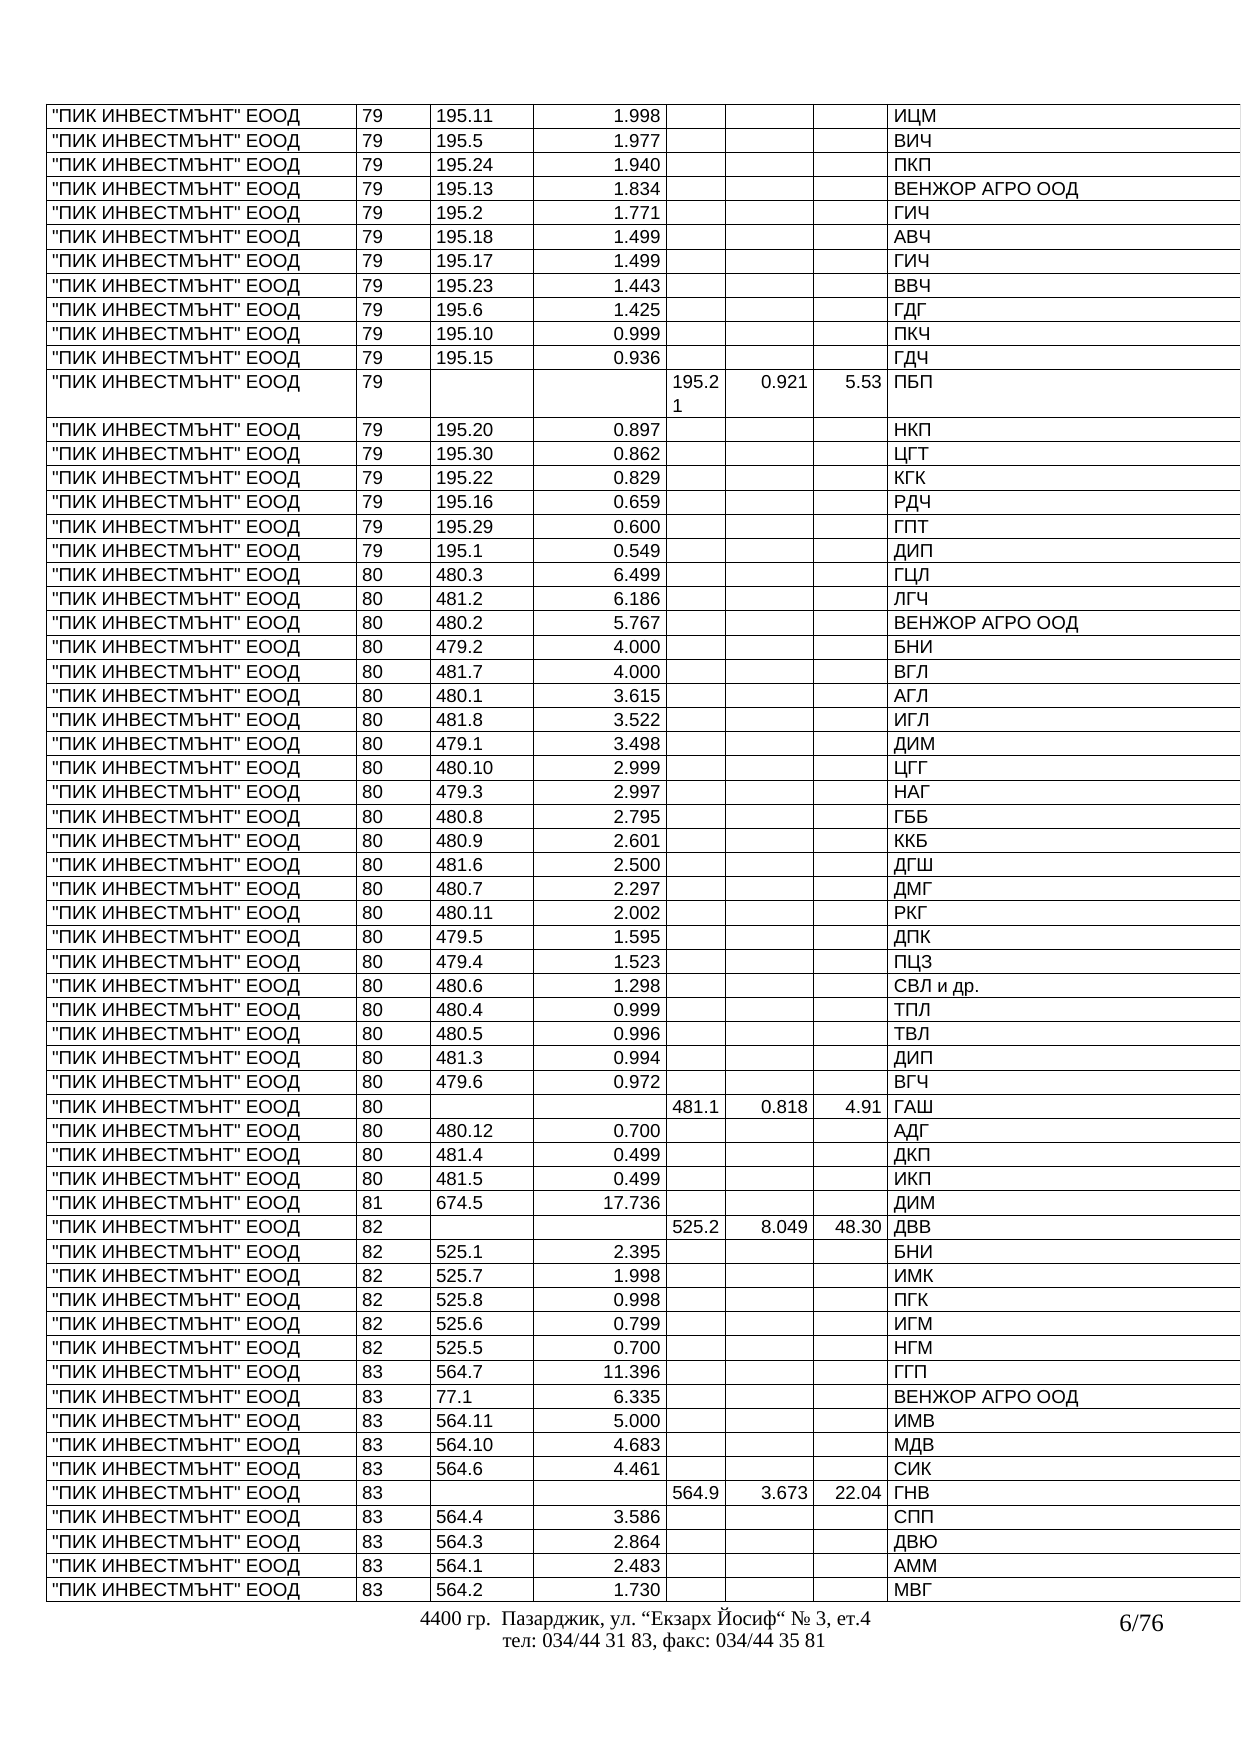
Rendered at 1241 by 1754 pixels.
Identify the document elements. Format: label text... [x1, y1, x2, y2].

table_cell [667, 250, 725, 273]
table_cell [667, 1409, 725, 1432]
table_cell 481.1 [667, 1095, 725, 1118]
table_cell [814, 660, 887, 683]
table_cell 481.4 [431, 1143, 533, 1166]
table_cell 80 [357, 998, 430, 1021]
table_cell 479.6 [431, 1071, 533, 1094]
table_cell ИЦМ [888, 105, 1240, 128]
table_cell 525.6 [431, 1312, 533, 1335]
table_cell 564.11 [431, 1409, 533, 1432]
table_cell 80 [357, 950, 430, 973]
table_cell [814, 1361, 887, 1384]
table_cell [726, 1167, 813, 1190]
table_cell 195.17 [431, 250, 533, 273]
table_cell [726, 177, 813, 200]
table_cell [726, 1046, 813, 1069]
table_cell 195.20 [431, 418, 533, 441]
table_cell 0.499 [534, 1167, 666, 1190]
table_cell ПЦЗ [888, 950, 1240, 973]
table_cell ДИП [888, 1046, 1240, 1069]
table_cell "ПИК ИНВЕСТМЪНТ" ЕООД [47, 1264, 356, 1287]
table_cell [667, 1530, 725, 1553]
table_cell ГББ [888, 805, 1240, 828]
table_cell [667, 684, 725, 707]
table_cell 525.5 [431, 1336, 533, 1359]
table_cell [726, 1191, 813, 1214]
table_cell "ПИК ИНВЕСТМЪНТ" ЕООД [47, 1143, 356, 1166]
table_cell [667, 611, 725, 634]
table_cell [726, 853, 813, 876]
table_cell [667, 1240, 725, 1263]
table_cell [814, 781, 887, 804]
table_cell 4.000 [534, 636, 666, 659]
table_cell 1.998 [534, 1264, 666, 1287]
table_cell 195.5 [431, 129, 533, 152]
table_cell [726, 1240, 813, 1263]
table_cell [814, 491, 887, 514]
table_cell 480.11 [431, 901, 533, 924]
table_cell 0.659 [534, 491, 666, 514]
table_cell 195.30 [431, 442, 533, 465]
table_cell 481.7 [431, 660, 533, 683]
table_cell "ПИК ИНВЕСТМЪНТ" ЕООД [47, 322, 356, 345]
table_cell [534, 1216, 666, 1239]
table_cell 82 [357, 1216, 430, 1239]
table_cell "ПИК ИНВЕСТМЪНТ" ЕООД [47, 1361, 356, 1384]
table_cell [814, 1167, 887, 1190]
table_cell 4.461 [534, 1457, 666, 1480]
table_cell [726, 781, 813, 804]
table_cell 0.996 [534, 1022, 666, 1045]
table_cell ПБП [888, 370, 1240, 417]
table_cell [726, 1409, 813, 1432]
table_cell ДВЮ [888, 1530, 1240, 1553]
table_cell 525.7 [431, 1264, 533, 1287]
table_cell [726, 877, 813, 900]
table_cell 77.1 [431, 1385, 533, 1408]
table_cell "ПИК ИНВЕСТМЪНТ" ЕООД [47, 684, 356, 707]
table_cell [726, 274, 813, 297]
table_cell 3.615 [534, 684, 666, 707]
table_cell [814, 708, 887, 731]
table_cell 79 [357, 153, 430, 176]
table_cell [726, 105, 813, 128]
table_cell 479.1 [431, 732, 533, 755]
table_cell 195.21 [667, 370, 725, 417]
table_cell [667, 153, 725, 176]
table_cell 0.600 [534, 515, 666, 538]
table_cell [814, 1409, 887, 1432]
table_cell 79 [357, 177, 430, 200]
table_cell [667, 998, 725, 1021]
table_cell [726, 829, 813, 852]
table_cell "ПИК ИНВЕСТМЪНТ" ЕООД [47, 1095, 356, 1118]
table_cell РДЧ [888, 491, 1240, 514]
table_cell 564.10 [431, 1433, 533, 1456]
table_cell 80 [357, 1071, 430, 1094]
table_cell 6.499 [534, 563, 666, 586]
table_cell "ПИК ИНВЕСТМЪНТ" ЕООД [47, 1119, 356, 1142]
table_cell [726, 1506, 813, 1529]
table_cell "ПИК ИНВЕСТМЪНТ" ЕООД [47, 1022, 356, 1045]
table_cell [726, 539, 813, 562]
table_cell 1.499 [534, 250, 666, 273]
table_cell "ПИК ИНВЕСТМЪНТ" ЕООД [47, 756, 356, 779]
table_cell 11.396 [534, 1361, 666, 1384]
table_cell 480.8 [431, 805, 533, 828]
table_cell [726, 466, 813, 489]
table_cell [534, 1095, 666, 1118]
table_cell 195.22 [431, 466, 533, 489]
table_cell 480.7 [431, 877, 533, 900]
table_cell 83 [357, 1409, 430, 1432]
table_cell 80 [357, 877, 430, 900]
table_cell "ПИК ИНВЕСТМЪНТ" ЕООД [47, 418, 356, 441]
table_cell [667, 201, 725, 224]
table_cell [814, 926, 887, 949]
table_cell [726, 1071, 813, 1094]
table_cell [814, 129, 887, 152]
table_cell 195.23 [431, 274, 533, 297]
table_cell 195.16 [431, 491, 533, 514]
table_cell "ПИК ИНВЕСТМЪНТ" ЕООД [47, 587, 356, 610]
table_cell 83 [357, 1578, 430, 1601]
table_cell 1.425 [534, 298, 666, 321]
table_cell 79 [357, 274, 430, 297]
table_cell [814, 684, 887, 707]
table_cell 564.1 [431, 1554, 533, 1577]
table_cell 6.186 [534, 587, 666, 610]
table_cell "ПИК ИНВЕСТМЪНТ" ЕООД [47, 998, 356, 1021]
table_cell ВЕНЖОР АГРО ООД [888, 177, 1240, 200]
table_cell 2.395 [534, 1240, 666, 1263]
table_cell МДВ [888, 1433, 1240, 1456]
table_cell 5.767 [534, 611, 666, 634]
table_cell 8.049 [726, 1216, 813, 1239]
table_cell 3.522 [534, 708, 666, 731]
table_cell 195.1 [431, 539, 533, 562]
table_cell 80 [357, 708, 430, 731]
table_cell 0.818 [726, 1095, 813, 1118]
table_cell [726, 1433, 813, 1456]
table_cell [667, 1191, 725, 1214]
table_cell [726, 805, 813, 828]
table_cell [667, 853, 725, 876]
table_cell 481.3 [431, 1046, 533, 1069]
table_cell ВЕНЖОР АГРО ООД [888, 611, 1240, 634]
table_cell 481.2 [431, 587, 533, 610]
table_cell 80 [357, 974, 430, 997]
table_cell [814, 950, 887, 973]
table_cell "ПИК ИНВЕСТМЪНТ" ЕООД [47, 491, 356, 514]
table_cell "ПИК ИНВЕСТМЪНТ" ЕООД [47, 442, 356, 465]
table_cell СИК [888, 1457, 1240, 1480]
table_cell [667, 129, 725, 152]
table_cell 195.6 [431, 298, 533, 321]
table_cell [534, 370, 666, 417]
table_cell 1.298 [534, 974, 666, 997]
table_cell [814, 901, 887, 924]
table_cell [667, 105, 725, 128]
table_cell [667, 466, 725, 489]
table_cell 80 [357, 587, 430, 610]
table_cell 4.683 [534, 1433, 666, 1456]
table_cell [726, 201, 813, 224]
table_cell 80 [357, 1095, 430, 1118]
table_cell "ПИК ИНВЕСТМЪНТ" ЕООД [47, 274, 356, 297]
table_cell 79 [357, 298, 430, 321]
table_cell "ПИК ИНВЕСТМЪНТ" ЕООД [47, 708, 356, 731]
table_cell [726, 1312, 813, 1335]
table_cell [431, 1481, 533, 1504]
table_cell [814, 1288, 887, 1311]
table_cell [814, 1385, 887, 1408]
table_cell [814, 1046, 887, 1069]
table_cell 525.1 [431, 1240, 533, 1263]
table_cell [726, 587, 813, 610]
table_cell 480.4 [431, 998, 533, 1021]
table_cell [726, 250, 813, 273]
table_cell ЦГТ [888, 442, 1240, 465]
table_cell 2.297 [534, 877, 666, 900]
table_cell "ПИК ИНВЕСТМЪНТ" ЕООД [47, 370, 356, 417]
table_cell "ПИК ИНВЕСТМЪНТ" ЕООД [47, 853, 356, 876]
table_cell 80 [357, 611, 430, 634]
table_cell СВЛ и др. [888, 974, 1240, 997]
table_cell [814, 1336, 887, 1359]
table_cell "ПИК ИНВЕСТМЪНТ" ЕООД [47, 539, 356, 562]
table_cell 4.91 [814, 1095, 887, 1118]
table_cell [667, 1119, 725, 1142]
table_cell 22.04 [814, 1481, 887, 1504]
table_cell [726, 1578, 813, 1601]
table_cell 0.799 [534, 1312, 666, 1335]
table_cell МВГ [888, 1578, 1240, 1601]
table_cell 0.700 [534, 1119, 666, 1142]
table_cell [667, 877, 725, 900]
table_cell 480.5 [431, 1022, 533, 1045]
table_cell [667, 1336, 725, 1359]
table_cell 525.2 [667, 1216, 725, 1239]
table_cell 79 [357, 491, 430, 514]
table_cell "ПИК ИНВЕСТМЪНТ" ЕООД [47, 563, 356, 586]
table_cell 1.977 [534, 129, 666, 152]
table_cell [814, 1578, 887, 1601]
table_cell 80 [357, 781, 430, 804]
table_cell "ПИК ИНВЕСТМЪНТ" ЕООД [47, 1385, 356, 1408]
table_cell 479.5 [431, 926, 533, 949]
table_cell [726, 298, 813, 321]
table_cell НГМ [888, 1336, 1240, 1359]
table_cell [667, 1578, 725, 1601]
table_cell [431, 1216, 533, 1239]
table_cell "ПИК ИНВЕСТМЪНТ" ЕООД [47, 1530, 356, 1553]
table_cell 48.30 [814, 1216, 887, 1239]
table_cell АВЧ [888, 225, 1240, 248]
table_cell [814, 322, 887, 345]
table_cell 0.549 [534, 539, 666, 562]
table_cell 479.4 [431, 950, 533, 973]
table_cell 2.997 [534, 781, 666, 804]
table_cell [814, 225, 887, 248]
table_cell [667, 660, 725, 683]
table_cell [726, 732, 813, 755]
table_cell ИМВ [888, 1409, 1240, 1432]
table_cell [726, 322, 813, 345]
table_cell 195.15 [431, 346, 533, 369]
table_cell 79 [357, 442, 430, 465]
table_cell 480.10 [431, 756, 533, 779]
table_cell [667, 1506, 725, 1529]
table_cell 0.994 [534, 1046, 666, 1069]
table_cell 79 [357, 466, 430, 489]
table_cell 80 [357, 636, 430, 659]
table_cell [726, 756, 813, 779]
table_cell ГЦЛ [888, 563, 1240, 586]
table_cell [726, 346, 813, 369]
table_cell [726, 684, 813, 707]
table_cell 83 [357, 1385, 430, 1408]
table_cell ЦГГ [888, 756, 1240, 779]
table_cell [814, 853, 887, 876]
table_cell 1.998 [534, 105, 666, 128]
table_cell 1.771 [534, 201, 666, 224]
table_cell 80 [357, 1022, 430, 1045]
table_cell ДИП [888, 539, 1240, 562]
table_cell 564.3 [431, 1530, 533, 1553]
table_cell 2.795 [534, 805, 666, 828]
table_cell [814, 563, 887, 586]
table_cell [667, 1264, 725, 1287]
table_cell 83 [357, 1361, 430, 1384]
table_cell [814, 539, 887, 562]
table_cell [814, 346, 887, 369]
table_cell 481.6 [431, 853, 533, 876]
table_cell 2.999 [534, 756, 666, 779]
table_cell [47, 1578, 356, 1601]
table_cell [667, 1022, 725, 1045]
table_cell 80 [357, 756, 430, 779]
table_cell 80 [357, 853, 430, 876]
table_cell [814, 877, 887, 900]
table_cell АДГ [888, 1119, 1240, 1142]
table_cell 564.4 [431, 1506, 533, 1529]
table_cell 83 [357, 1481, 430, 1504]
table_cell [814, 274, 887, 297]
table_cell [667, 636, 725, 659]
table_cell ДПК [888, 926, 1240, 949]
table_cell ГАШ [888, 1095, 1240, 1118]
table_cell [814, 442, 887, 465]
table_cell ДГШ [888, 853, 1240, 876]
table_cell [814, 805, 887, 828]
table_cell [814, 998, 887, 1021]
table_cell [667, 901, 725, 924]
table_cell [667, 491, 725, 514]
table_cell ИКП [888, 1167, 1240, 1190]
table_cell [814, 1240, 887, 1263]
table_cell 3.498 [534, 732, 666, 755]
table_cell 479.3 [431, 781, 533, 804]
table_cell [814, 1119, 887, 1142]
table_cell 564.6 [431, 1457, 533, 1480]
table_cell "ПИК ИНВЕСТМЪНТ" ЕООД [47, 298, 356, 321]
table_cell [431, 1095, 533, 1118]
table_cell "ПИК ИНВЕСТМЪНТ" ЕООД [47, 225, 356, 248]
table_cell [726, 129, 813, 152]
table_cell 195.18 [431, 225, 533, 248]
table_cell 80 [357, 926, 430, 949]
table_cell "ПИК ИНВЕСТМЪНТ" ЕООД [47, 877, 356, 900]
table_cell [814, 1312, 887, 1335]
table_cell 80 [357, 1143, 430, 1166]
table_cell "ПИК ИНВЕСТМЪНТ" ЕООД [47, 153, 356, 176]
table_cell [726, 1457, 813, 1480]
table_cell [726, 901, 813, 924]
table_cell [667, 346, 725, 369]
table_cell АММ [888, 1554, 1240, 1577]
table_cell [726, 1288, 813, 1311]
table_cell 1.499 [534, 225, 666, 248]
table_cell 80 [357, 1119, 430, 1142]
table_cell [814, 1530, 887, 1553]
table_cell [726, 660, 813, 683]
table_cell ЛГЧ [888, 587, 1240, 610]
table_cell [667, 1361, 725, 1384]
table_cell 195.11 [431, 105, 533, 128]
table_cell [726, 491, 813, 514]
table_cell 0.999 [534, 998, 666, 1021]
table_cell "ПИК ИНВЕСТМЪНТ" ЕООД [47, 466, 356, 489]
table_cell "ПИК ИНВЕСТМЪНТ" ЕООД [47, 250, 356, 273]
table_cell ДМГ [888, 877, 1240, 900]
table_cell БНИ [888, 1240, 1240, 1263]
table_cell "ПИК ИНВЕСТМЪНТ" ЕООД [47, 1216, 356, 1239]
table_cell [814, 201, 887, 224]
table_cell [47, 129, 356, 152]
table_cell [726, 708, 813, 731]
table_cell ИГМ [888, 1312, 1240, 1335]
table_cell 80 [357, 901, 430, 924]
table_cell "ПИК ИНВЕСТМЪНТ" ЕООД [47, 1409, 356, 1432]
table_cell "ПИК ИНВЕСТМЪНТ" ЕООД [47, 1457, 356, 1480]
table_cell [726, 1554, 813, 1577]
table_cell 83 [357, 1554, 430, 1577]
table_cell [814, 1143, 887, 1166]
table_cell ДКП [888, 1143, 1240, 1166]
table_cell [814, 418, 887, 441]
table_cell [814, 1506, 887, 1529]
table_cell 80 [357, 829, 430, 852]
table_cell "ПИК ИНВЕСТМЪНТ" ЕООД [47, 1554, 356, 1577]
table_cell [814, 1554, 887, 1577]
table_cell ПКЧ [888, 322, 1240, 345]
table_cell 80 [357, 563, 430, 586]
table_cell "ПИК ИНВЕСТМЪНТ" ЕООД [47, 1433, 356, 1456]
table_cell [667, 322, 725, 345]
table_cell 79 [357, 418, 430, 441]
table_cell 80 [357, 1046, 430, 1069]
table_cell 79 [357, 105, 430, 128]
table_cell "ПИК ИНВЕСТМЪНТ" ЕООД [47, 1336, 356, 1359]
table_cell "ПИК ИНВЕСТМЪНТ" ЕООД [47, 1071, 356, 1094]
table_cell [726, 974, 813, 997]
table_cell 1.523 [534, 950, 666, 973]
table_cell [814, 515, 887, 538]
table_cell "ПИК ИНВЕСТМЪНТ" ЕООД [47, 515, 356, 538]
table_cell "ПИК ИНВЕСТМЪНТ" ЕООД [47, 732, 356, 755]
table_cell 83 [357, 1433, 430, 1456]
table_cell ТВЛ [888, 1022, 1240, 1045]
table_cell 0.999 [534, 322, 666, 345]
table_cell 480.2 [431, 611, 533, 634]
table_cell "ПИК ИНВЕСТМЪНТ" ЕООД [47, 660, 356, 683]
table_cell "ПИК ИНВЕСТМЪНТ" ЕООД [47, 1191, 356, 1214]
table_cell "ПИК ИНВЕСТМЪНТ" ЕООД [47, 1046, 356, 1069]
table_cell 4.000 [534, 660, 666, 683]
table_cell [814, 1457, 887, 1480]
table_cell [667, 418, 725, 441]
table_cell [814, 732, 887, 755]
table_cell ДИМ [888, 1191, 1240, 1214]
table_cell 80 [357, 732, 430, 755]
table_cell 82 [357, 1312, 430, 1335]
table_cell 82 [357, 1240, 430, 1263]
table_cell 79 [357, 225, 430, 248]
table_cell "ПИК ИНВЕСТМЪНТ" ЕООД [47, 901, 356, 924]
table_cell [814, 105, 887, 128]
table_cell [667, 298, 725, 321]
table_cell [667, 1433, 725, 1456]
table_cell ВГЧ [888, 1071, 1240, 1094]
table_cell 0.700 [534, 1336, 666, 1359]
table_cell 480.3 [431, 563, 533, 586]
table_cell [726, 950, 813, 973]
table_cell [667, 926, 725, 949]
table_cell [814, 177, 887, 200]
table_cell 79 [357, 129, 430, 152]
table_cell ВЕНЖОР АГРО ООД [888, 1385, 1240, 1408]
table_cell 195.13 [431, 177, 533, 200]
table_cell [814, 1022, 887, 1045]
table_cell 6.335 [534, 1385, 666, 1408]
table_cell [726, 926, 813, 949]
table_cell [667, 829, 725, 852]
table_cell "ПИК ИНВЕСТМЪНТ" ЕООД [47, 201, 356, 224]
table_cell [814, 636, 887, 659]
table_cell [726, 636, 813, 659]
table_cell 82 [357, 1288, 430, 1311]
table_cell [667, 708, 725, 731]
table_cell [726, 1264, 813, 1287]
table_cell [814, 1191, 887, 1214]
table_cell 564.2 [431, 1578, 533, 1601]
table_cell 79 [357, 539, 430, 562]
table_cell 0.921 [726, 370, 813, 417]
table_cell 479.2 [431, 636, 533, 659]
table_cell 5.000 [534, 1409, 666, 1432]
table_cell [726, 998, 813, 1021]
table_cell [667, 1046, 725, 1069]
table_cell 80 [357, 805, 430, 828]
table_cell 195.24 [431, 153, 533, 176]
table_cell [667, 1167, 725, 1190]
table_cell [667, 950, 725, 973]
table_cell [667, 756, 725, 779]
table_cell 82 [357, 1264, 430, 1287]
table_cell ГДЧ [888, 346, 1240, 369]
table_cell 0.499 [534, 1143, 666, 1166]
table_cell [726, 611, 813, 634]
table_cell [667, 732, 725, 755]
table_cell "ПИК ИНВЕСТМЪНТ" ЕООД [47, 805, 356, 828]
table_cell 564.7 [431, 1361, 533, 1384]
table_cell [726, 153, 813, 176]
table_cell [814, 829, 887, 852]
table_cell 195.2 [431, 201, 533, 224]
table_cell 1.595 [534, 926, 666, 949]
table_cell [726, 1143, 813, 1166]
table_cell "ПИК ИНВЕСТМЪНТ" ЕООД [47, 1506, 356, 1529]
table_cell "ПИК ИНВЕСТМЪНТ" ЕООД [47, 346, 356, 369]
table_cell ИМК [888, 1264, 1240, 1287]
table_cell 79 [357, 201, 430, 224]
table_cell [667, 515, 725, 538]
table_cell 3.586 [534, 1506, 666, 1529]
table_cell 481.8 [431, 708, 533, 731]
table_cell ГГП [888, 1361, 1240, 1384]
table_cell 0.862 [534, 442, 666, 465]
table_cell [667, 1143, 725, 1166]
table_cell [667, 1554, 725, 1577]
table_cell [534, 1481, 666, 1504]
table_cell ДИМ [888, 732, 1240, 755]
table_cell 195.10 [431, 322, 533, 345]
table_cell 2.002 [534, 901, 666, 924]
table_cell "ПИК ИНВЕСТМЪНТ" ЕООД [47, 177, 356, 200]
table_cell [726, 1022, 813, 1045]
table_cell 0.897 [534, 418, 666, 441]
table_cell "ПИК ИНВЕСТМЪНТ" ЕООД [47, 926, 356, 949]
table_cell [667, 225, 725, 248]
table_cell [667, 805, 725, 828]
table_cell "ПИК ИНВЕСТМЪНТ" ЕООД [47, 1288, 356, 1311]
table_cell [726, 225, 813, 248]
table_cell [667, 539, 725, 562]
table_cell [814, 466, 887, 489]
table_cell [814, 250, 887, 273]
table_cell АГЛ [888, 684, 1240, 707]
table_cell "ПИК ИНВЕСТМЪНТ" ЕООД [47, 611, 356, 634]
table_cell 2.483 [534, 1554, 666, 1577]
table_cell [814, 1071, 887, 1094]
table_cell 79 [357, 250, 430, 273]
table_cell [726, 1530, 813, 1553]
table_cell 83 [357, 1457, 430, 1480]
table_cell 1.940 [534, 153, 666, 176]
table_cell [667, 1385, 725, 1408]
table_cell [667, 274, 725, 297]
table_cell 0.936 [534, 346, 666, 369]
table_cell "ПИК ИНВЕСТМЪНТ" ЕООД [47, 1481, 356, 1504]
table_cell [667, 1071, 725, 1094]
table_cell [726, 442, 813, 465]
table_cell [814, 153, 887, 176]
table_cell ПГК [888, 1288, 1240, 1311]
table_cell 480.12 [431, 1119, 533, 1142]
table_cell "ПИК ИНВЕСТМЪНТ" ЕООД [47, 950, 356, 973]
table_cell БНИ [888, 636, 1240, 659]
table_cell 2.601 [534, 829, 666, 852]
table_cell [726, 563, 813, 586]
table_cell 481.5 [431, 1167, 533, 1190]
table_cell 79 [357, 346, 430, 369]
table_cell [431, 370, 533, 417]
table_cell ДВВ [888, 1216, 1240, 1239]
table_cell ГИЧ [888, 250, 1240, 273]
table_cell [667, 1457, 725, 1480]
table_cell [47, 105, 356, 128]
table_cell [726, 1119, 813, 1142]
table_cell [814, 974, 887, 997]
table_cell 0.829 [534, 466, 666, 489]
table_cell [726, 1336, 813, 1359]
table_cell РКГ [888, 901, 1240, 924]
table_cell [667, 781, 725, 804]
table_cell ГНВ [888, 1481, 1240, 1504]
table_cell 17.736 [534, 1191, 666, 1214]
table_cell 1.730 [534, 1578, 666, 1601]
table_cell 195.29 [431, 515, 533, 538]
table_cell [814, 1433, 887, 1456]
table_cell 80 [357, 1167, 430, 1190]
table_cell 79 [357, 322, 430, 345]
table_cell 5.53 [814, 370, 887, 417]
table_cell [814, 756, 887, 779]
table_cell 1.443 [534, 274, 666, 297]
table_cell ТПЛ [888, 998, 1240, 1021]
table_cell [667, 442, 725, 465]
table_cell ВВЧ [888, 274, 1240, 297]
table_cell [726, 418, 813, 441]
table_cell "ПИК ИНВЕСТМЪНТ" ЕООД [47, 781, 356, 804]
table_cell СПП [888, 1506, 1240, 1529]
table_cell 80 [357, 684, 430, 707]
table_cell 3.673 [726, 1481, 813, 1504]
table_cell 674.5 [431, 1191, 533, 1214]
table_cell ГИЧ [888, 201, 1240, 224]
table_cell ВИЧ [888, 129, 1240, 152]
table_cell 82 [357, 1336, 430, 1359]
table_cell НАГ [888, 781, 1240, 804]
table_cell 79 [357, 515, 430, 538]
table_cell ПКП [888, 153, 1240, 176]
table_cell 525.8 [431, 1288, 533, 1311]
table_cell КГК [888, 466, 1240, 489]
table_cell ГДГ [888, 298, 1240, 321]
table_cell [814, 1264, 887, 1287]
table_cell [667, 563, 725, 586]
table_cell 83 [357, 1530, 430, 1553]
table_cell 480.1 [431, 684, 533, 707]
table_cell "ПИК ИНВЕСТМЪНТ" ЕООД [47, 1167, 356, 1190]
table_cell [667, 974, 725, 997]
table_cell "ПИК ИНВЕСТМЪНТ" ЕООД [47, 1312, 356, 1335]
table_cell "ПИК ИНВЕСТМЪНТ" ЕООД [47, 1240, 356, 1263]
table_cell 480.9 [431, 829, 533, 852]
table_cell [726, 1385, 813, 1408]
table_cell 81 [357, 1191, 430, 1214]
table_cell [667, 1312, 725, 1335]
table_cell ККБ [888, 829, 1240, 852]
table_cell 80 [357, 660, 430, 683]
table_cell [667, 177, 725, 200]
table_cell ГПТ [888, 515, 1240, 538]
table_cell 2.500 [534, 853, 666, 876]
table_cell [667, 587, 725, 610]
table_cell 2.864 [534, 1530, 666, 1553]
table_cell 1.834 [534, 177, 666, 200]
table_cell [814, 587, 887, 610]
table_cell [726, 515, 813, 538]
table_cell ИГЛ [888, 708, 1240, 731]
table_cell [726, 1361, 813, 1384]
table_cell 564.9 [667, 1481, 725, 1504]
table_cell 83 [357, 1506, 430, 1529]
table_cell ВГЛ [888, 660, 1240, 683]
table_cell "ПИК ИНВЕСТМЪНТ" ЕООД [47, 829, 356, 852]
table_cell "ПИК ИНВЕСТМЪНТ" ЕООД [47, 974, 356, 997]
table_cell 480.6 [431, 974, 533, 997]
table_cell 0.972 [534, 1071, 666, 1094]
table_cell [814, 611, 887, 634]
table_cell 79 [357, 370, 430, 417]
table_cell НКП [888, 418, 1240, 441]
table_cell 0.998 [534, 1288, 666, 1311]
table_cell "ПИК ИНВЕСТМЪНТ" ЕООД [47, 636, 356, 659]
table_cell [814, 298, 887, 321]
table_cell [667, 1288, 725, 1311]
